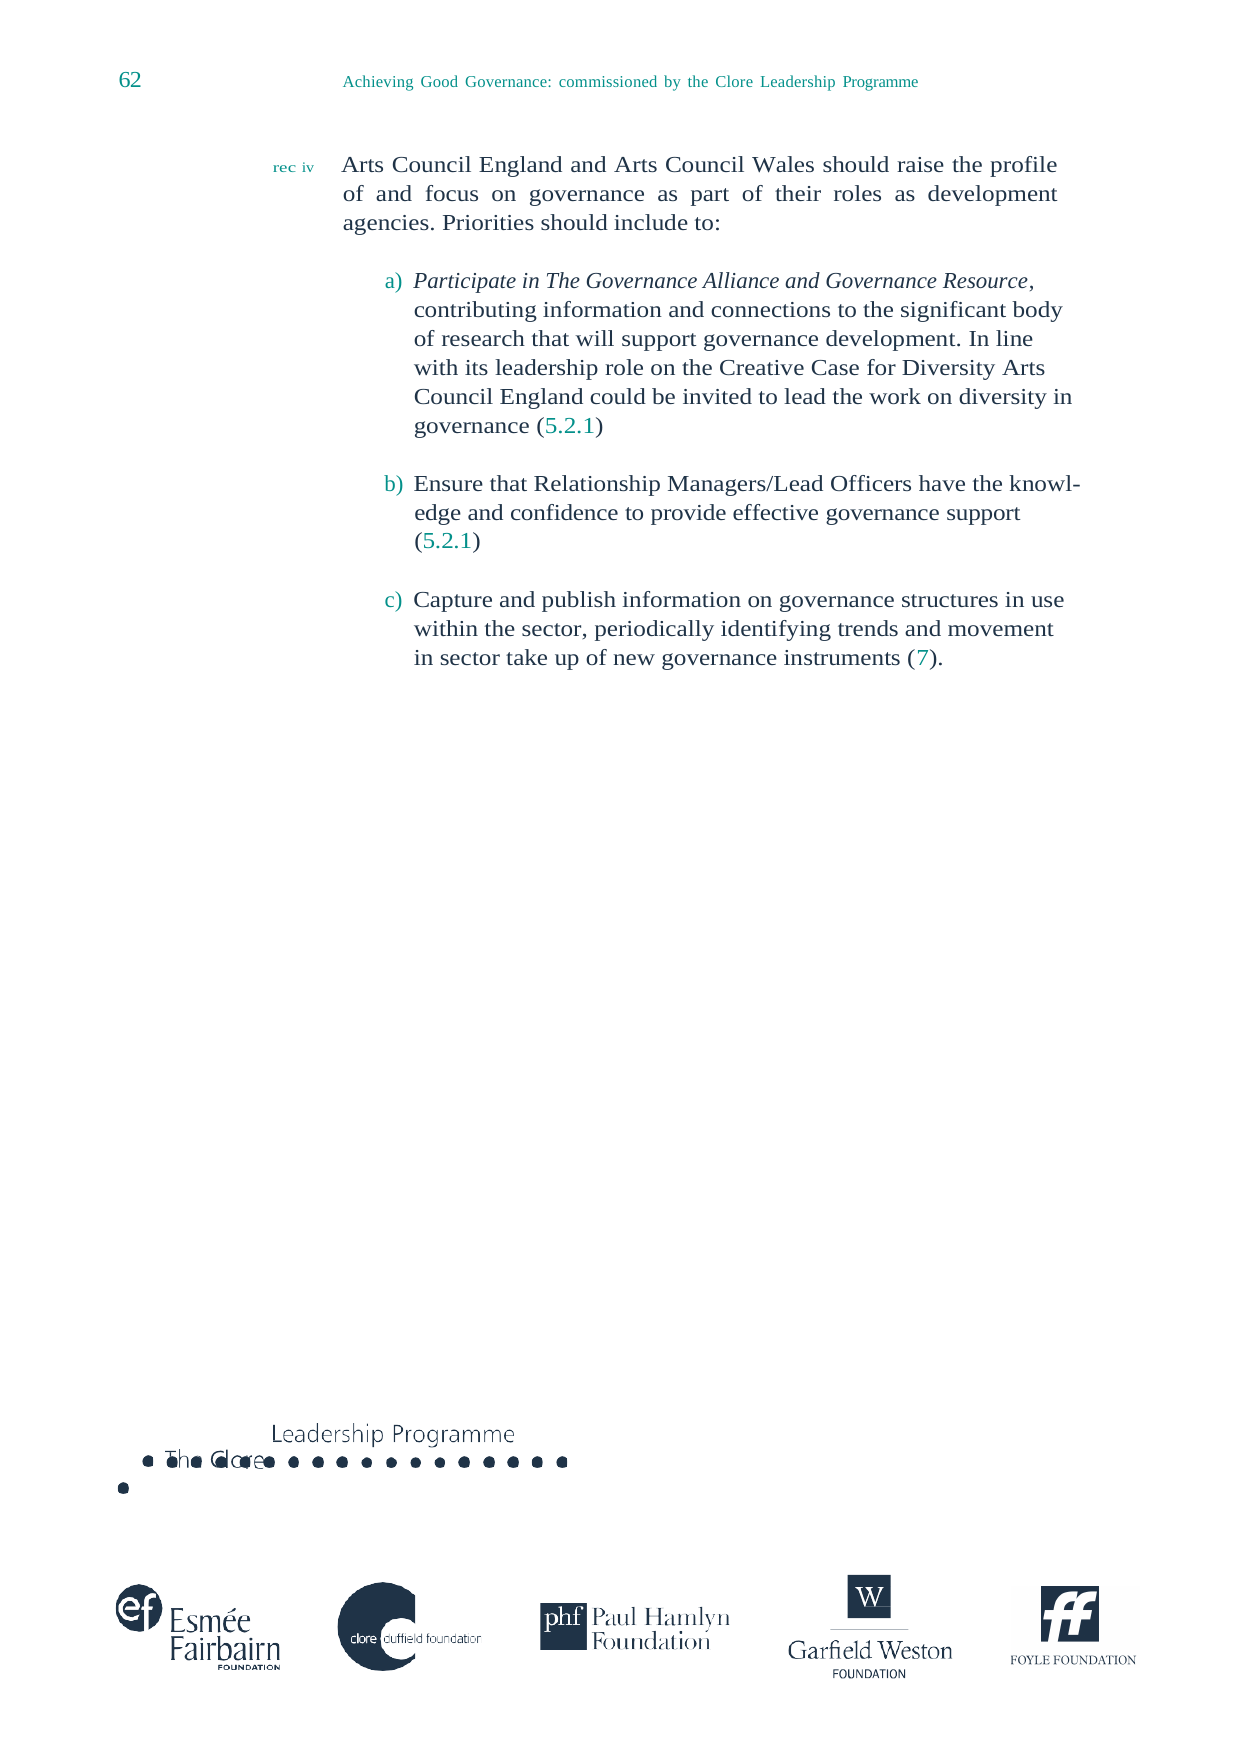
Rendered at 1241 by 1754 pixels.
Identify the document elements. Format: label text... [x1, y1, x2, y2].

picture [142, 1455, 154, 1467]
picture [788, 1640, 953, 1659]
picture [1010, 1586, 1140, 1668]
picture [540, 1603, 730, 1650]
picture [337, 1582, 482, 1671]
picture [556, 1456, 568, 1468]
list Participate in The Governance Alliance and Governance Resource, contributing information and connections to the significant body of research that will support governance development. In line with its leadership role on the Creative Case for Diversity Arts Council England could be invited to lead the work on diversity in governance (5.2.1) [384, 267, 1078, 438]
picture [165, 1449, 202, 1468]
picture [215, 1456, 227, 1468]
picture [531, 1456, 543, 1468]
picture [231, 1423, 519, 1469]
picture [117, 1482, 129, 1494]
list Ensure that Relationship Managers/Lead Officers have the knowl- edge and confidence to provide effective governance support (5.2.1) [384, 470, 1086, 554]
picture [115, 1584, 280, 1670]
list Capture and publish information on governance structures in use within the sector, periodically identifying trends and movement in sector take up of new governance instruments (7). [384, 586, 1071, 670]
text rec iv Arts Council England and Arts Council Wales should raise the profile of and focus on governance as part of their roles as development agencies. Priorities should include to: [273, 152, 1058, 236]
